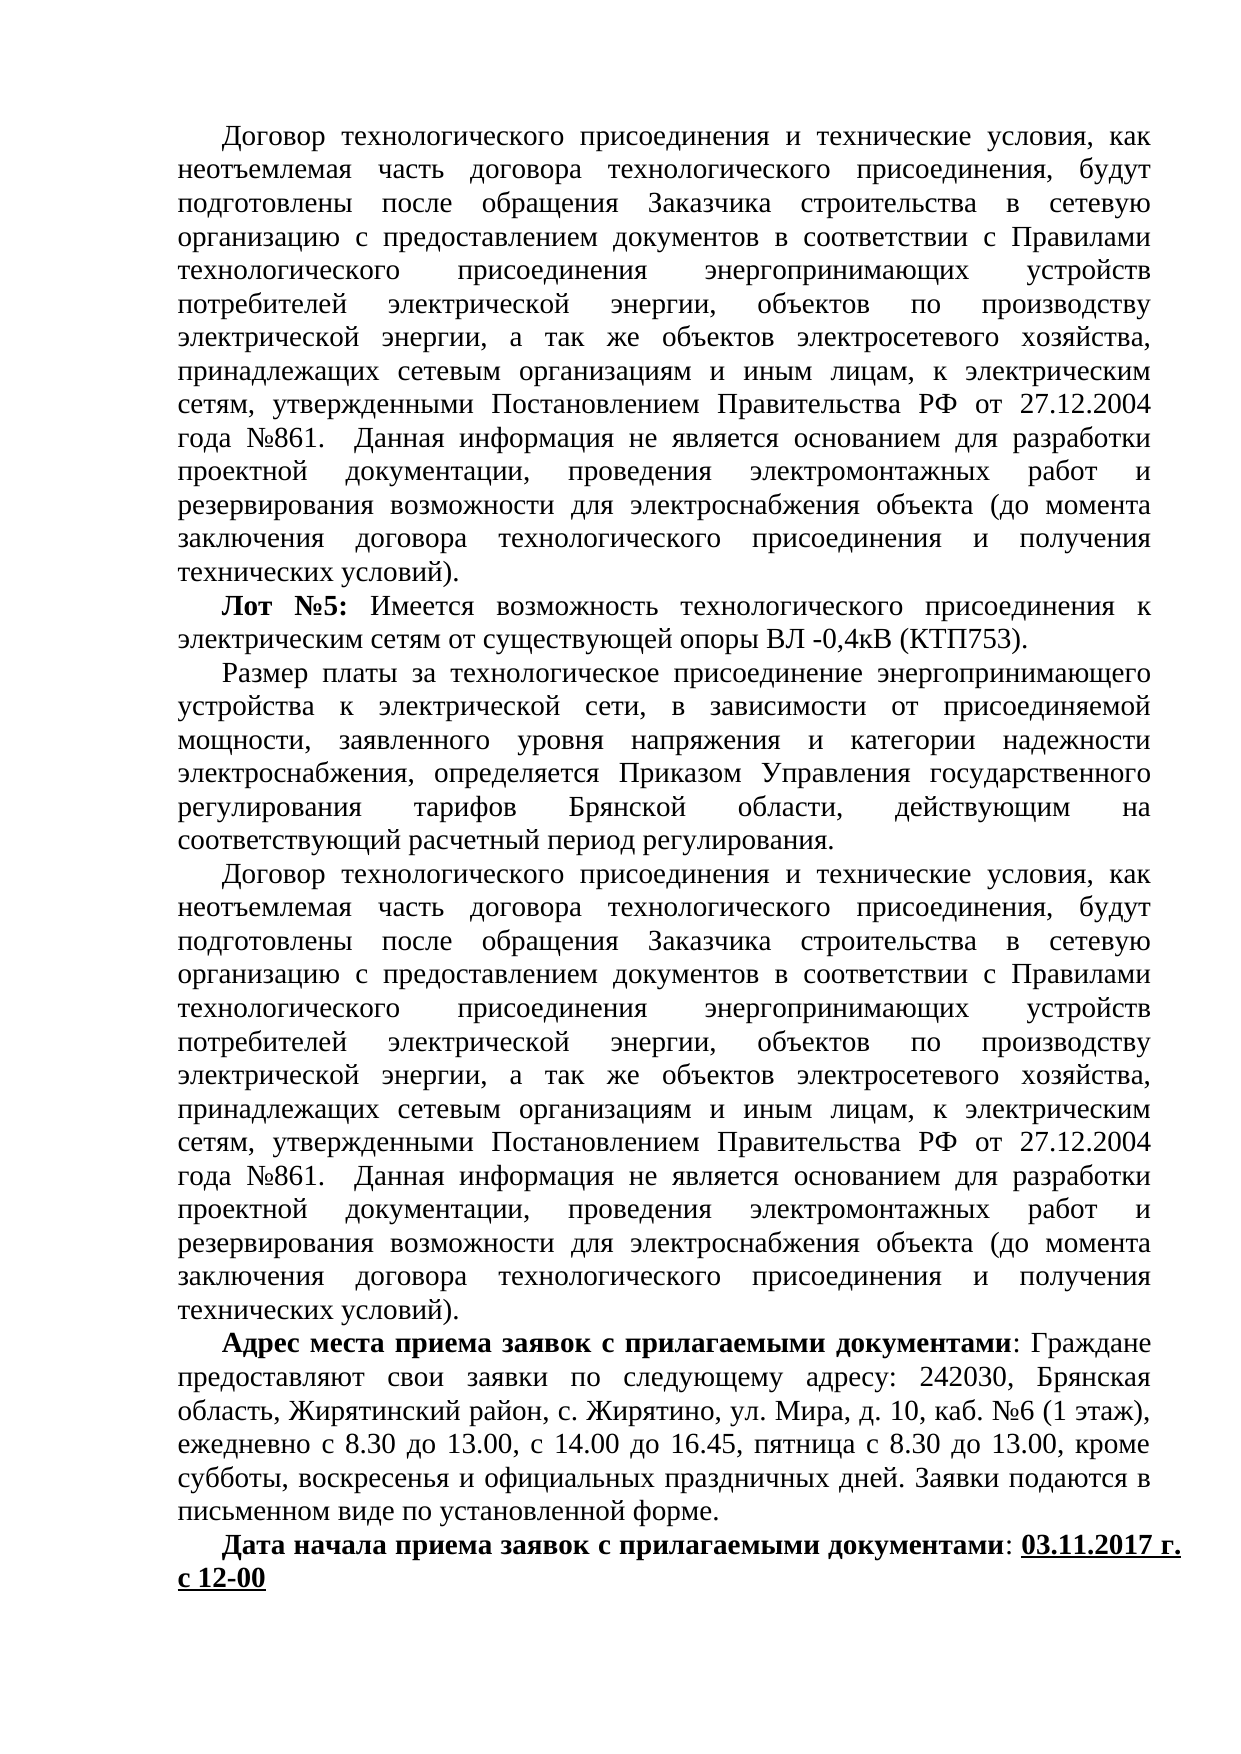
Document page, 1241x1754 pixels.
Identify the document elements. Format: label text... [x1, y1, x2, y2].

text Адрес места приема заявок с прилагаемыми документами: Граждане предоставляют свои заявки по следующему адресу: 242030, Брянская область, Жирятинский район, с. Жирятино, ул. Мира, д. 10, каб. №6 (1 этаж), ежедневно с 8.30 до 13.00, с 14.00 до 16.45, пятница с 8.30 до 13.00, кроме субботы, воскресенья и официальных праздничных дней. Заявки подаются в письменном виде по установленной форме. [177, 1326, 1152, 1527]
text Размер платы за технологическое присоединение энергопринимающего устройства к электрической сети, в зависимости от присоединяемой мощности, заявленного уровня напряжения и категории надежности электроснабжения, определяется Приказом Управления государственного регулирования тарифов Брянской области, действующим на соответствующий расчетный период регулирования. [177, 655, 1152, 856]
text Дата начала приема заявок с прилагаемыми документами: 03.11.2017 г. с 12-00 [177, 1527, 1181, 1594]
text Лот №5: Имеется возможность технологического присоединения к электрическим сетям от существующей опоры ВЛ -0,4кВ (КТП753). [177, 588, 1152, 655]
